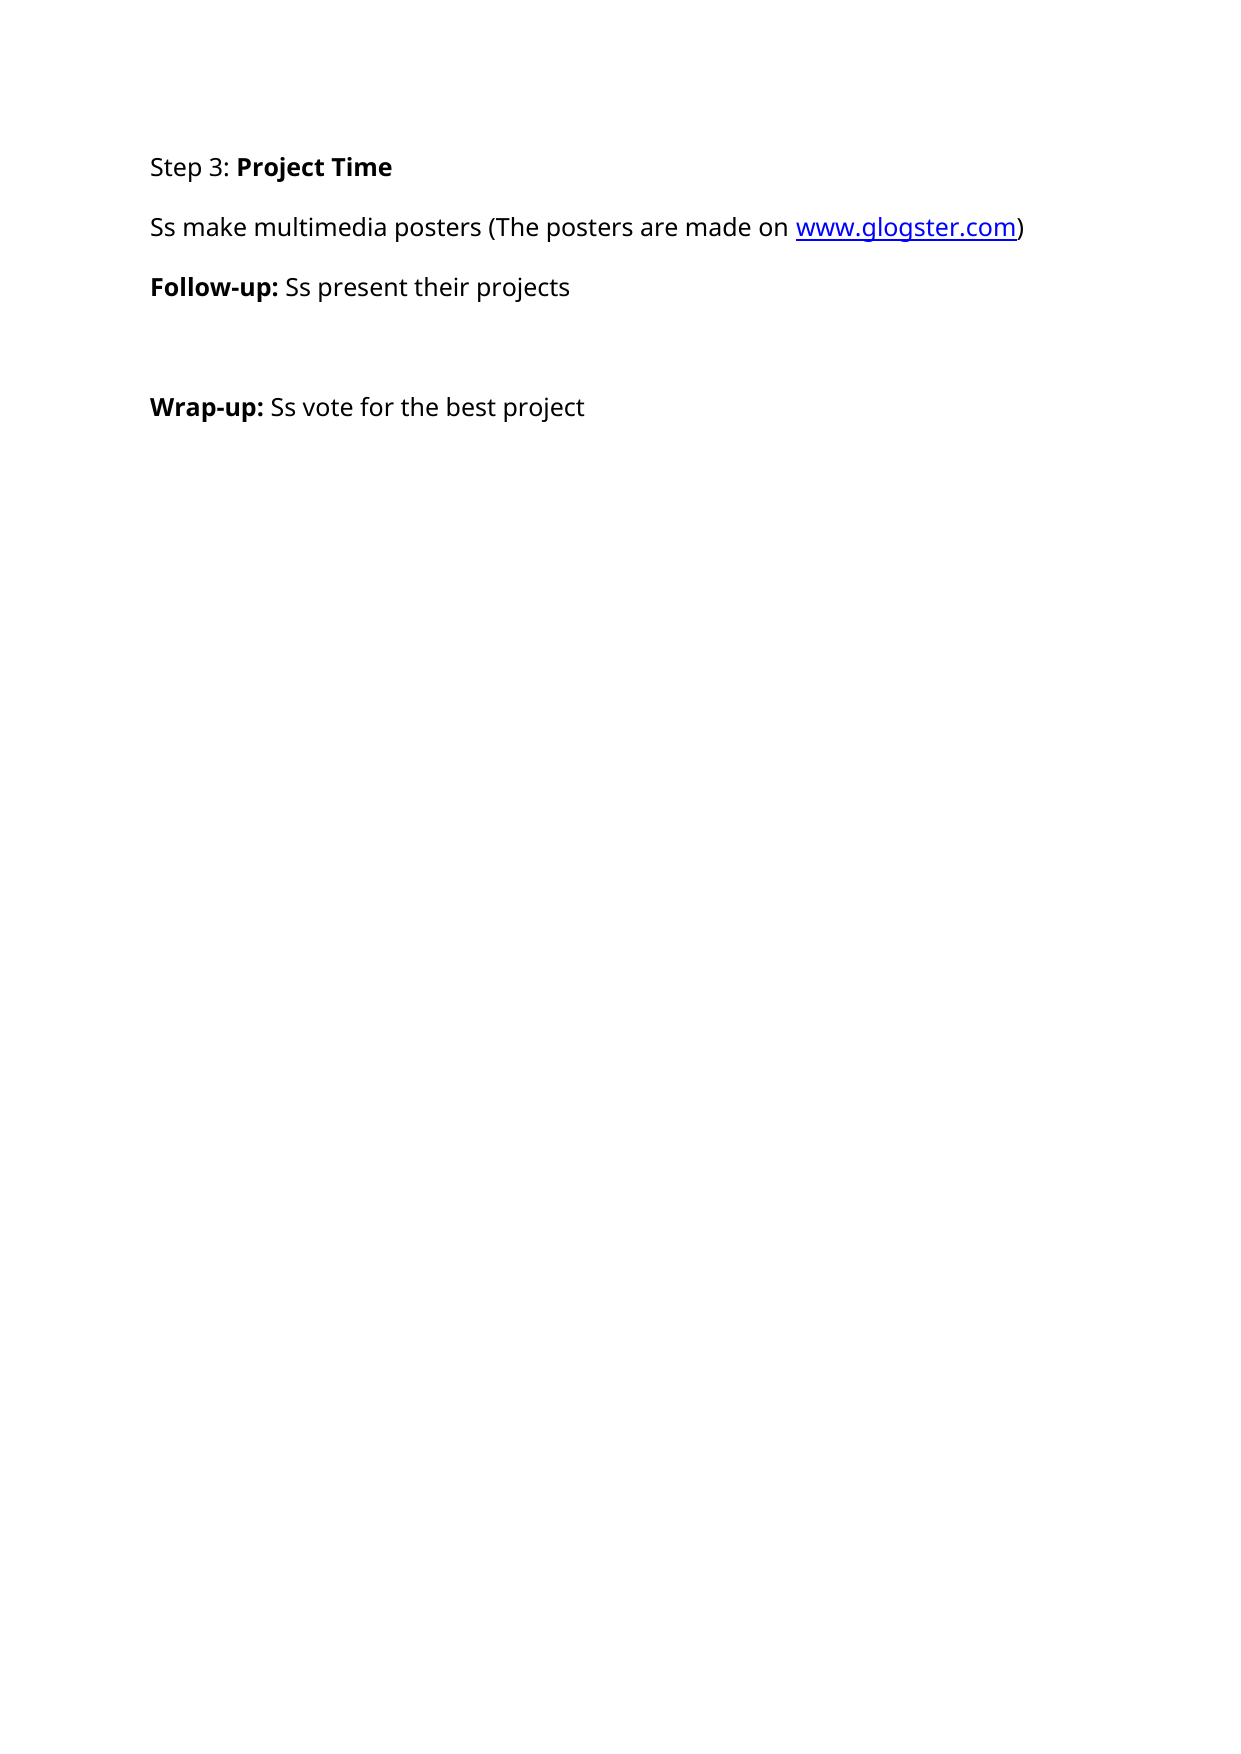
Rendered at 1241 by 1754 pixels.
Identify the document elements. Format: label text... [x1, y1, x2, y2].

text Follow-up: Ss present their projects [150, 270, 1090, 304]
text Ss make multimedia posters (The posters are made on www.glogster.com) [150, 210, 1090, 244]
text Step 3: Project Time [150, 150, 1090, 184]
text Wrap-up: Ss vote for the best project [150, 390, 1090, 424]
